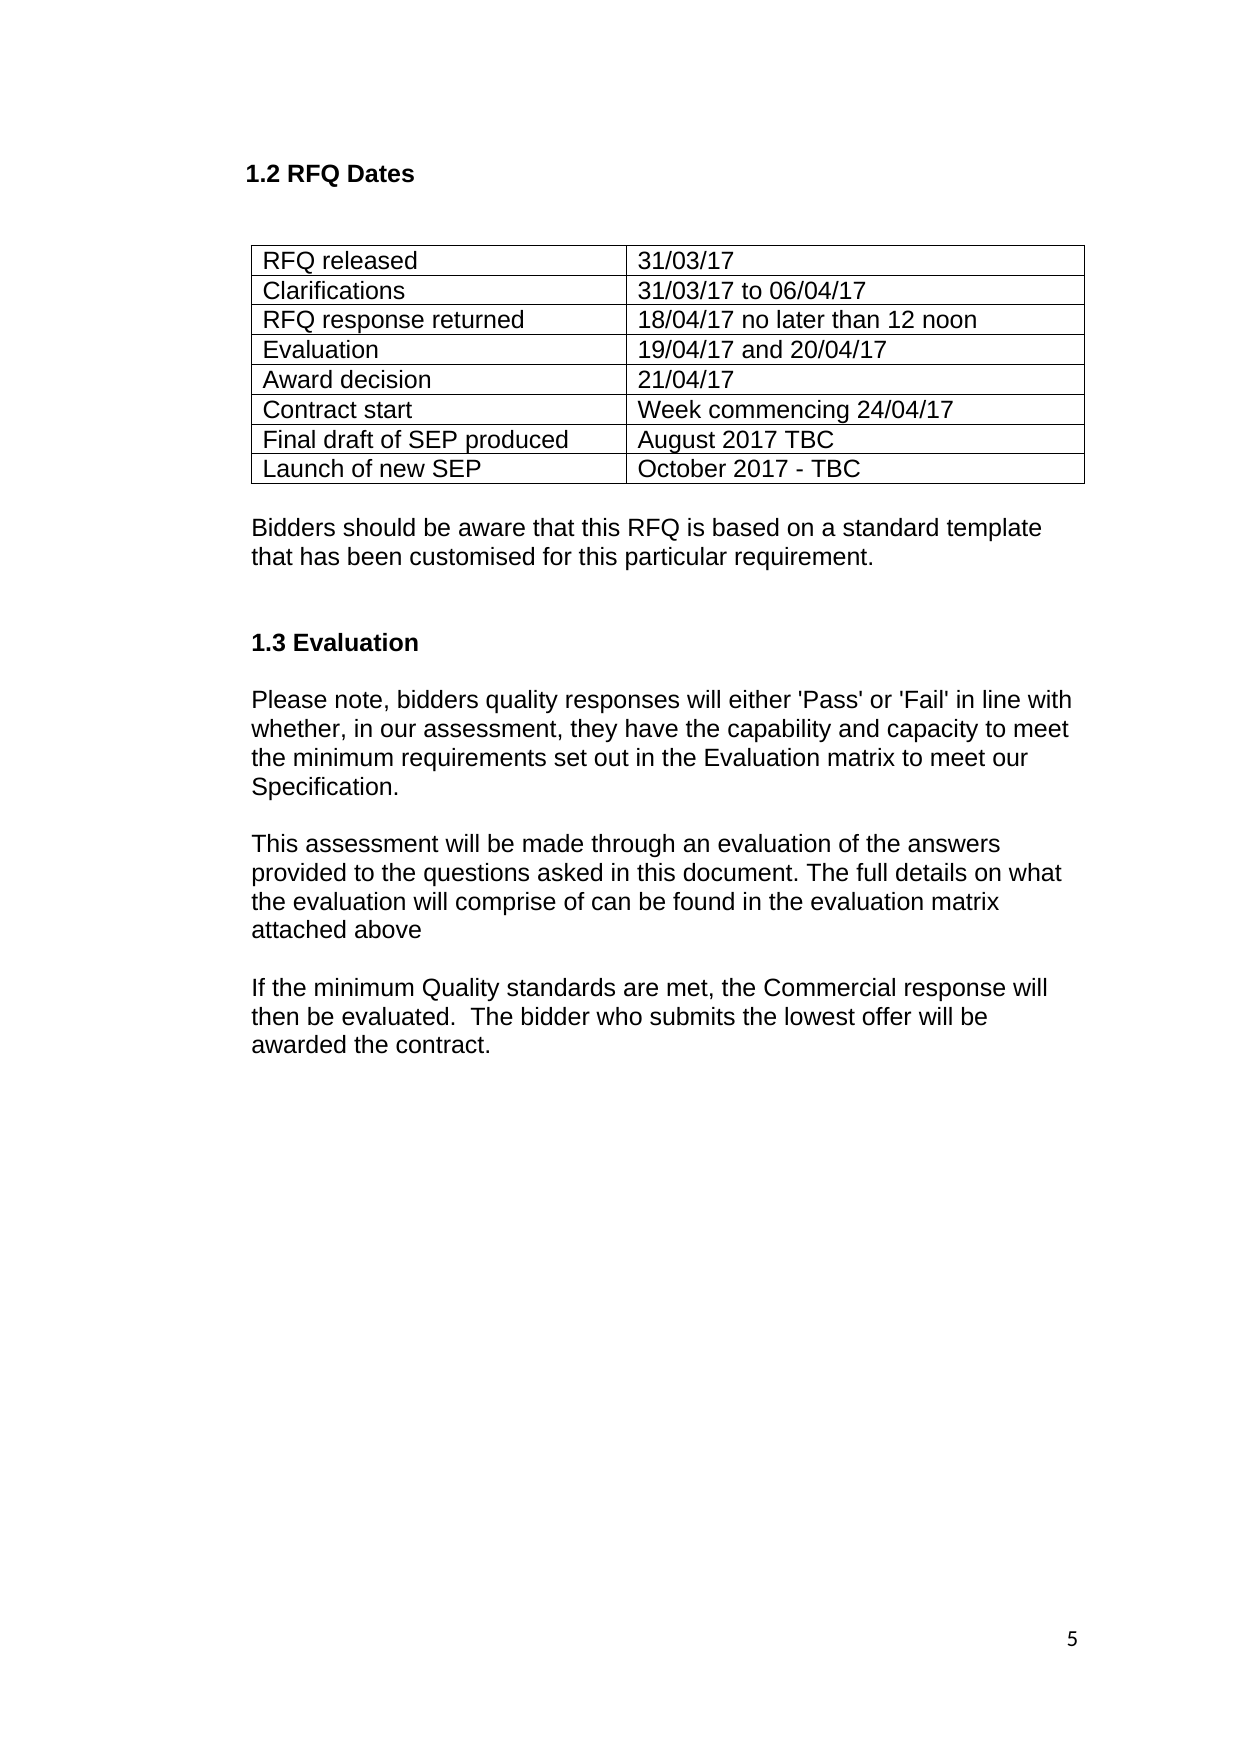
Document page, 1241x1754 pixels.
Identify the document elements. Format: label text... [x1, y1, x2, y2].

table_cell Final draft of SEP produced [252, 425, 626, 453]
table_cell RFQ response returned [252, 305, 626, 334]
table_cell October 2017 - TBC [627, 454, 1084, 483]
table_cell Week commencing 24/04/17 [627, 395, 1084, 423]
text 1.2 RFQ Dates [170, 158, 1078, 187]
list If the minimum Quality standards are met, the Commercial response will then be evaluated. The bidder who submits the lowest offer will be awarded the contract. [251, 973, 1078, 1059]
table_cell 31/03/17 to 06/04/17 [627, 276, 1084, 304]
list This assessment will be made through an evaluation of the answers provided to the questions asked in this document. The full details on what the evaluation will comprise of can be found in the evaluation matrix attached above [251, 829, 1078, 944]
table_cell 19/04/17 and 20/04/17 [627, 335, 1084, 364]
table_header RFQ released [252, 246, 626, 274]
table_cell August 2017 TBC [627, 425, 1084, 453]
list 1.3 Evaluation [251, 628, 1078, 657]
table_cell Launch of new SEP [252, 454, 626, 483]
table_cell Award decision [252, 365, 626, 394]
table_cell Clarifications [252, 276, 626, 304]
table_cell Evaluation [252, 335, 626, 364]
table_cell 18/04/17 no later than 12 noon [627, 305, 1084, 334]
table_header 31/03/17 [627, 246, 1084, 274]
list Please note, bidders quality responses will either 'Pass' or 'Fail' in line with whether, in our assessment, they have the capability and capacity to meet the minimum requirements set out in the Evaluation matrix to meet our Specification. [251, 685, 1078, 800]
text Bidders should be aware that this RFQ is based on a standard template that has been customised for this particular requirement. [251, 513, 1078, 570]
table_cell 21/04/17 [627, 365, 1084, 394]
table_cell Contract start [252, 395, 626, 423]
